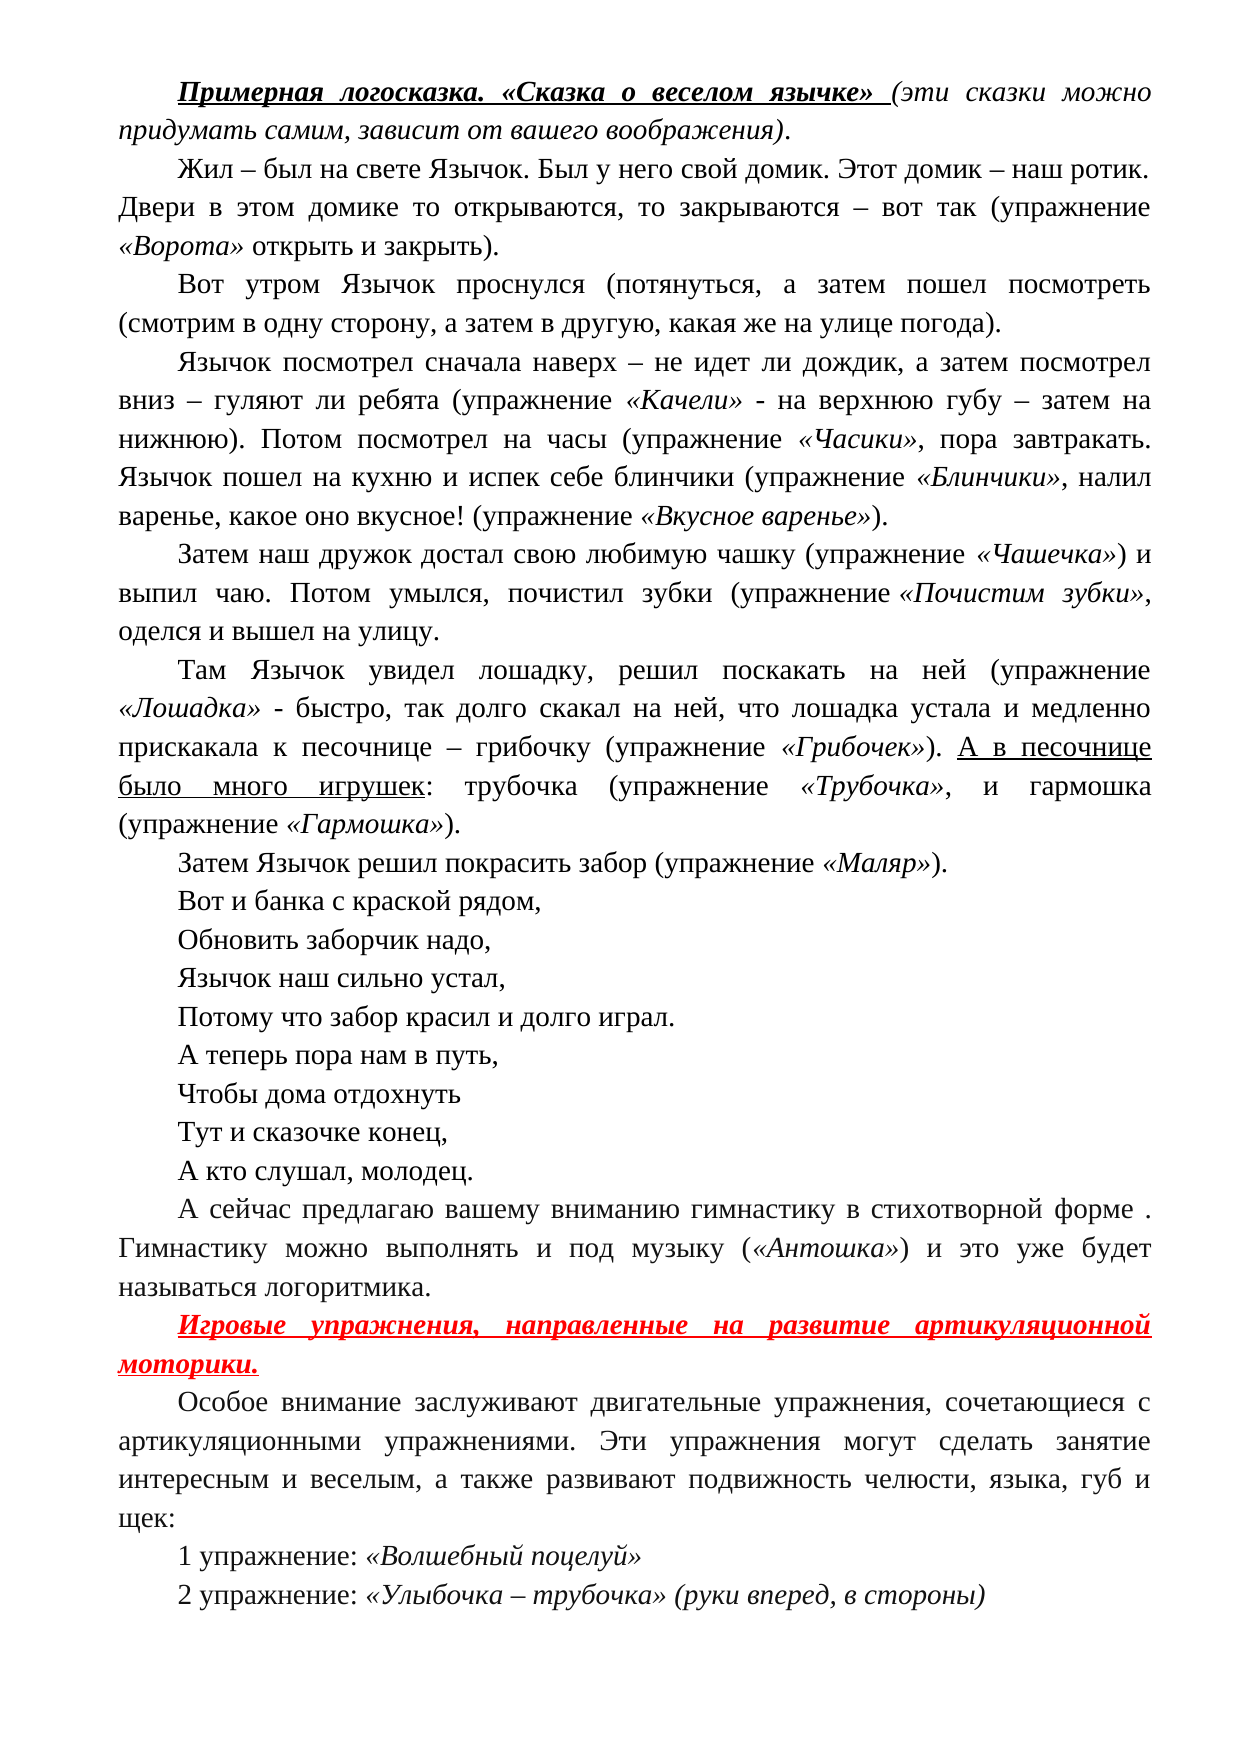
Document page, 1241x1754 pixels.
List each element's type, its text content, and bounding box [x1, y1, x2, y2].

text 2 упражнение: «Улыбочка – трубочка» (руки вперед, в стороны) [118, 1577, 1152, 1611]
text Язычок наш сильно устал, [118, 960, 1152, 994]
text Вот и банка с краской рядом, [118, 883, 1152, 917]
text А кто слушал, молодец. [118, 1153, 1152, 1187]
text Игровые упражнения, направленные на развитие артикуляционной моторики. [118, 1307, 1152, 1379]
text Там Язычок увидел лошадку, решил поскакать на ней (упражнение «Лошадка» - быстро, так долго скакал на ней, что лошадка устала и медленно прискакала к песочнице – грибочку (упражнение «Грибочек»). А в песочнице было много игрушек: трубочка (упражнение «Трубочка», и гармошка (упражнение «Гармошка»). [118, 652, 1152, 840]
text А сейчас предлагаю вашему вниманию гимнастику в стихотворной форме . Гимнастику можно выполнять и под музыку («Антошка») и это уже будет называться логоритмика. [118, 1192, 1152, 1302]
text Потому что забор красил и долго играл. [118, 999, 1152, 1032]
text Язычок посмотрел сначала наверх – не идет ли дождик, а затем посмотрел вниз – гуляют ли ребята (упражнение «Качели» - на верхнюю губу – затем на нижнюю). Потом посмотрел на часы (упражнение «Часики», пора завтракать. Язычок пошел на кухню и испек себе блинчики (упражнение «Блинчики», налил варенье, какое оно вкусное! (упражнение «Вкусное варенье»). [118, 344, 1152, 531]
text Обновить заборчик надо, [118, 922, 1152, 955]
text Затем наш дружок достал свою любимую чашку (упражнение «Чашечка») и выпил чаю. Потом умылся, почистил зубки (упражнение «Почистим зубки», оделся и вышел на улицу. [118, 536, 1152, 647]
text Затем Язычок решил покрасить забор (упражнение «Маляр»). [118, 845, 1152, 878]
text Тут и сказочке конец, [118, 1114, 1152, 1148]
text Чтобы дома отдохнуть [118, 1076, 1152, 1109]
text 1 упражнение: «Волшебный поцелуй» [118, 1538, 1152, 1572]
text А теперь пора нам в путь, [118, 1037, 1152, 1071]
text Примерная логосказка. «Сказка о веселом язычке» (эти сказки можно придумать самим, зависит от вашего воображения). [118, 74, 1152, 146]
text Жил – был на свете Язычок. Был у него свой домик. Этот домик – наш ротик. Двери в этом домике то открываются, то закрываются – вот так (упражнение «Ворота» открыть и закрыть). [118, 151, 1152, 262]
text Особое внимание заслуживают двигательные упражнения, сочетающиеся с артикуляционными упражнениями. Эти упражнения могут сделать занятие интересным и веселым, а также развивают подвижность челюсти, языка, губ и щек: [118, 1384, 1152, 1533]
text Вот утром Язычок проснулся (потянуться, а затем пошел посмотреть (смотрим в одну сторону, а затем в другую, какая же на улице погода). [118, 267, 1152, 339]
